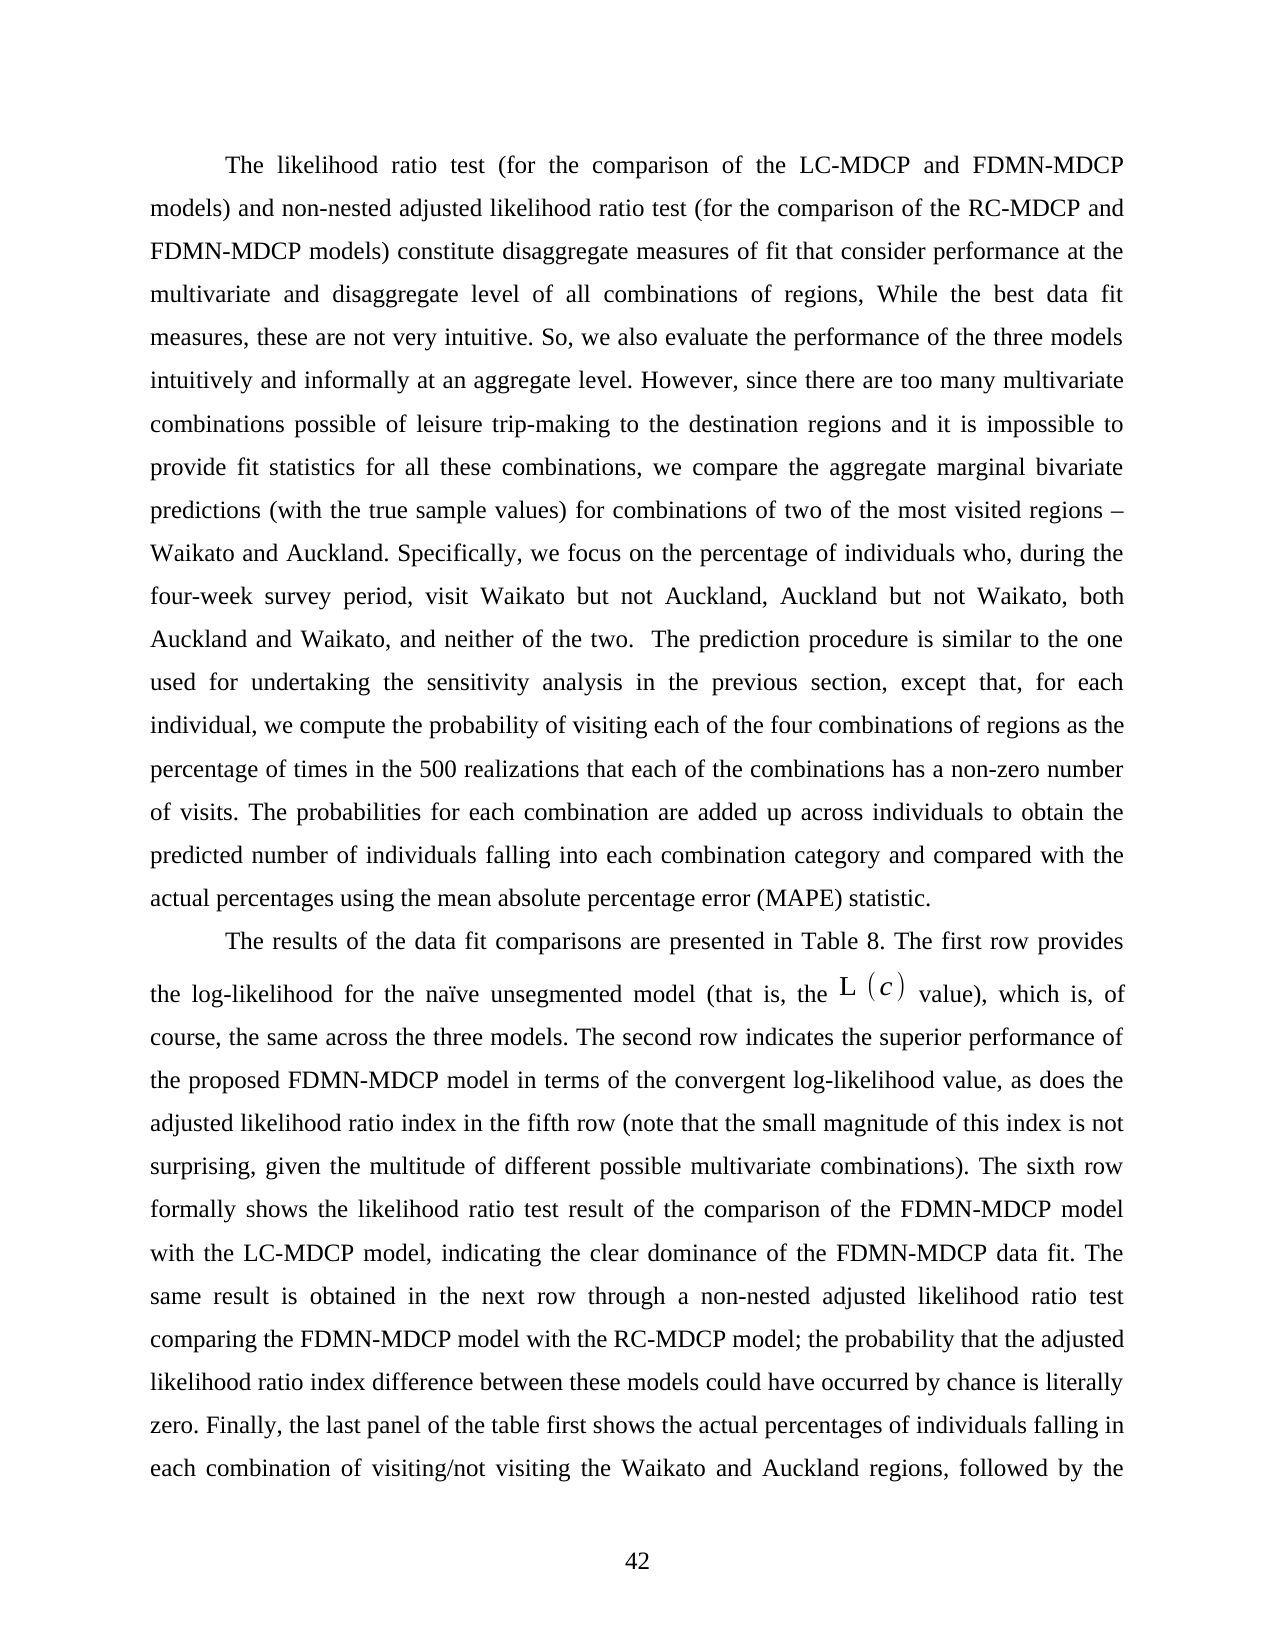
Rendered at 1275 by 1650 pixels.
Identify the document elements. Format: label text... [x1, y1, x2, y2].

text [150, 926, 1125, 1482]
text The likelihood ratio test (for the comparison of the LC-MDCP and FDMN-MDCP models) and non-nested adjusted likelihood ratio test (for the comparison of the RC-MDCP and FDMN-MDCP models) constitute disaggregate measures of fit that consider performance at the multivariate and disaggregate level of all combinations of regions, While the best data fit measures, these are not very intuitive. So, we also evaluate the performance of the three models intuitively and informally at an aggregate level. However, since there are too many multivariate combinations possible of leisure trip-making to the destination regions and it is impossible to provide fit statistics for all these combinations, we compare the aggregate marginal bivariate predictions (with the true sample values) for combinations of two of the most visited regions – Waikato and Auckland. Specifically, we focus on the percentage of individuals who, during the four-week survey period, visit Waikato but not Auckland, Auckland but not Waikato, both Auckland and Waikato, and neither of the two. The prediction procedure is similar to the one used for undertaking the sensitivity analysis in the previous section, except that, for each individual, we compute the probability of visiting each of the four combinations of regions as the percentage of times in the 500 realizations that each of the combinations has a non-zero number of visits. The probabilities for each combination are added up across individuals to obtain the predicted number of individuals falling into each combination category and compared with the actual percentages using the mean absolute percentage error (MAPE) statistic. [150, 150, 1125, 912]
